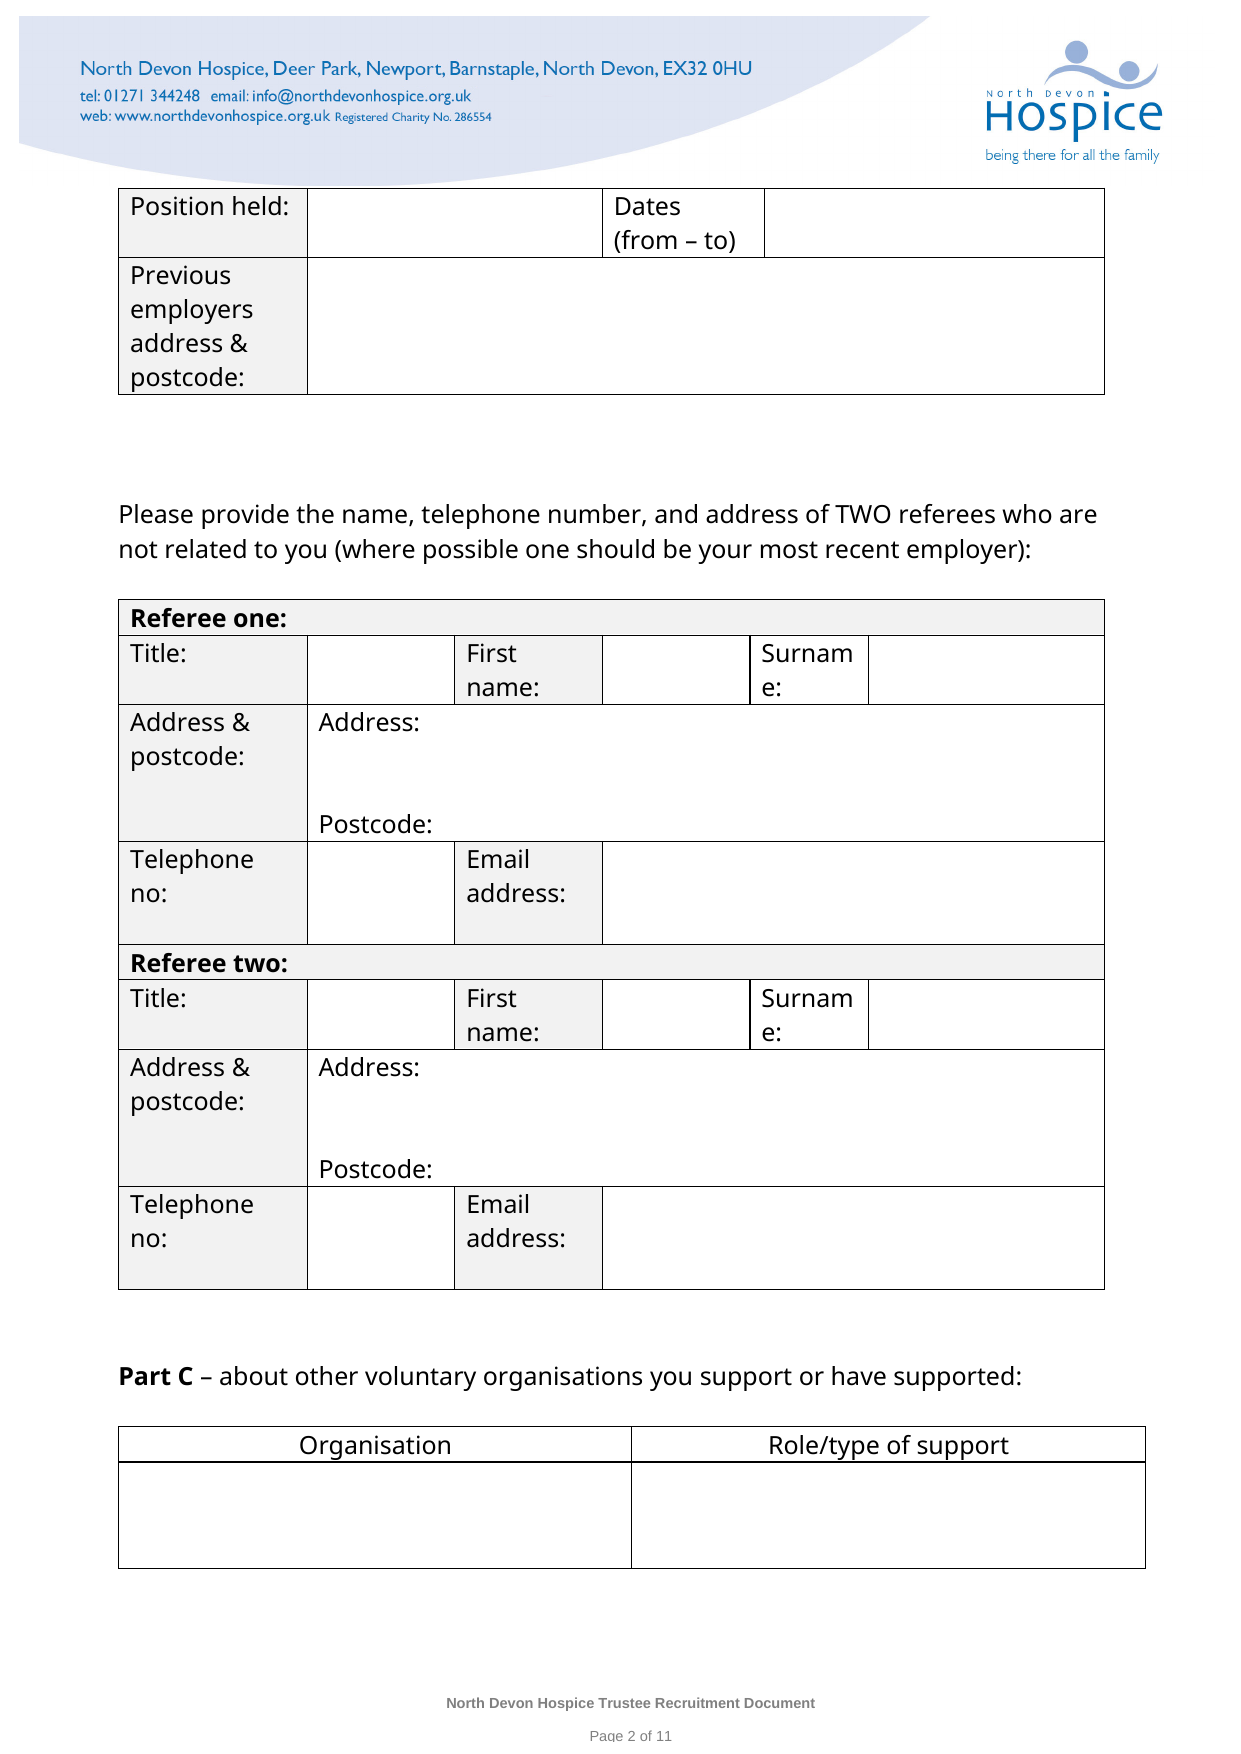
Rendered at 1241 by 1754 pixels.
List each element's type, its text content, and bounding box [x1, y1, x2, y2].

table_header Role/type of support [632, 1427, 1145, 1461]
table_cell Referee two: [119, 945, 1104, 979]
table_cell Surname: [751, 636, 868, 704]
table_cell Dates (from – to) [603, 189, 764, 257]
table_cell Email address: [455, 842, 602, 944]
table_cell Position held: [119, 189, 307, 257]
table_cell [632, 1463, 1145, 1568]
table_cell Address: Postcode: [308, 1050, 1104, 1186]
table_header Referee one: [119, 600, 1104, 634]
text Part C – about other voluntary organisations you support or have supported: [118, 1358, 1122, 1392]
table_cell [603, 1187, 1104, 1289]
table_cell Address: Postcode: [308, 705, 1104, 841]
table_cell [308, 1187, 454, 1289]
table_header Organisation [119, 1427, 631, 1461]
table_cell [119, 1463, 631, 1568]
table_cell Telephone no: [119, 1187, 307, 1289]
table_cell Address & postcode: [119, 1050, 307, 1186]
table_cell [603, 636, 749, 704]
table_cell Surname: [751, 980, 868, 1048]
picture [17, 16, 1214, 186]
table_cell [308, 842, 454, 944]
table_cell [869, 980, 1104, 1048]
text Please provide the name, telephone number, and address of TWO referees who are not related to you (where possible one should be your most recent employer): [118, 497, 1122, 565]
table_cell First name: [455, 980, 602, 1048]
table_cell Previous employers address & postcode: [119, 258, 307, 394]
table_cell Title: [119, 980, 307, 1048]
table_cell [308, 258, 1104, 394]
table_cell [308, 636, 454, 704]
table_cell First name: [455, 636, 602, 704]
table_cell [869, 636, 1104, 704]
table_cell [603, 980, 749, 1048]
table_cell Address & postcode: [119, 705, 307, 841]
table_cell Telephone no: [119, 842, 307, 944]
table_cell [603, 842, 1104, 944]
table_cell [765, 189, 1104, 257]
table_cell [308, 189, 602, 257]
table_cell Title: [119, 636, 307, 704]
table_cell [308, 980, 454, 1048]
table_cell Email address: [455, 1187, 602, 1289]
